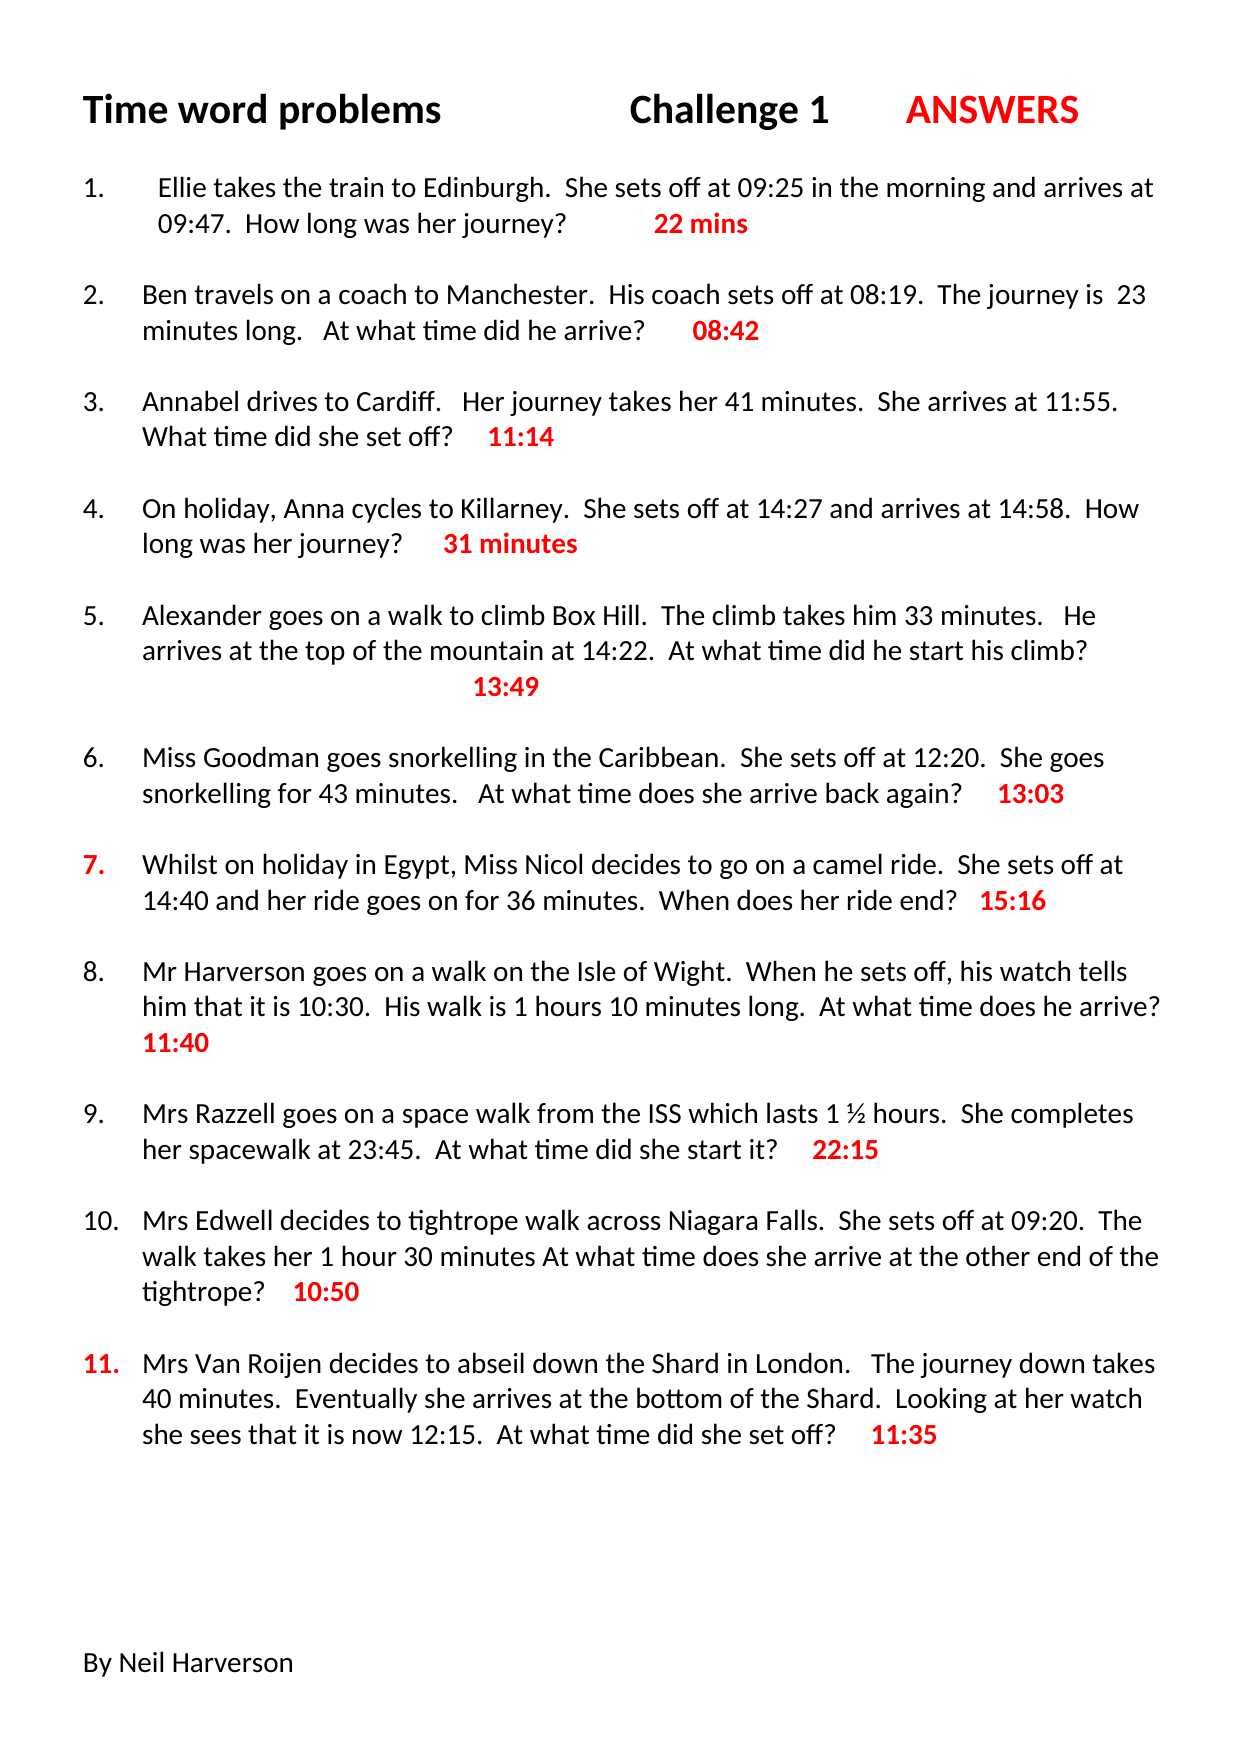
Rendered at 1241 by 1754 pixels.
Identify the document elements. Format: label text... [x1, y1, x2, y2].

list Whilst on holiday in Egypt, Miss Nicol decides to go on a camel ride. She sets off at 14:40 and her ride goes on for 36 minutes. When does her ride end? 15:16 [83, 846, 1169, 917]
list Mrs Van Roijen decides to abseil down the Shard in London. The journey down takes 40 minutes. Eventually she arrives at the bottom of the Shard. Looking at her watch she sees that it is now 12:15. At what time did she set off? 11:35 [83, 1345, 1169, 1452]
text Time word problems Challenge 1 ANSWERS [83, 83, 1169, 133]
list Annabel drives to Cardiff. Her journey takes her 41 minutes. She arrives at 11:55. What time did she set off? 11:14 [83, 383, 1169, 454]
list Mr Harverson goes on a walk on the Isle of Wight. When he sets off, his watch tells him that it is 10:30. His walk is 1 hours 10 minutes long. At what time does he arrive? 11:40 [83, 953, 1169, 1060]
list Mrs Edwell decides to tightrope walk across Niagara Falls. She sets off at 09:20. The walk takes her 1 hour 30 minutes At what time does she arrive at the other end of the tightrope? 10:50 [83, 1202, 1169, 1309]
list On holiday, Anna cycles to Killarney. She sets off at 14:27 and arrives at 14:58. How long was her journey? 31 minutes [83, 490, 1169, 561]
list Mrs Razzell goes on a space walk from the ISS which lasts 1 ½ hours. She completes her spacewalk at 23:45. At what time did she start it? 22:15 [83, 1095, 1169, 1167]
list Miss Goodman goes snorkelling in the Caribbean. She sets off at 12:20. She goes snorkelling for 43 minutes. At what time does she arrive back again? 13:03 [83, 739, 1169, 810]
list Ellie takes the train to Edinburgh. She sets off at 09:25 in the morning and arrives at 09:47. How long was her journey? 22 mins [83, 169, 1169, 240]
list Alexander goes on a walk to climb Box Hill. The climb takes him 33 minutes. He arrives at the top of the mountain at 14:22. At what time did he start his climb? [83, 597, 1169, 668]
list Ben travels on a coach to Manchester. His coach sets off at 08:19. The journey is 23 minutes long. At what time did he arrive? 08:42 [83, 276, 1169, 347]
text 13:49 [83, 668, 1169, 703]
